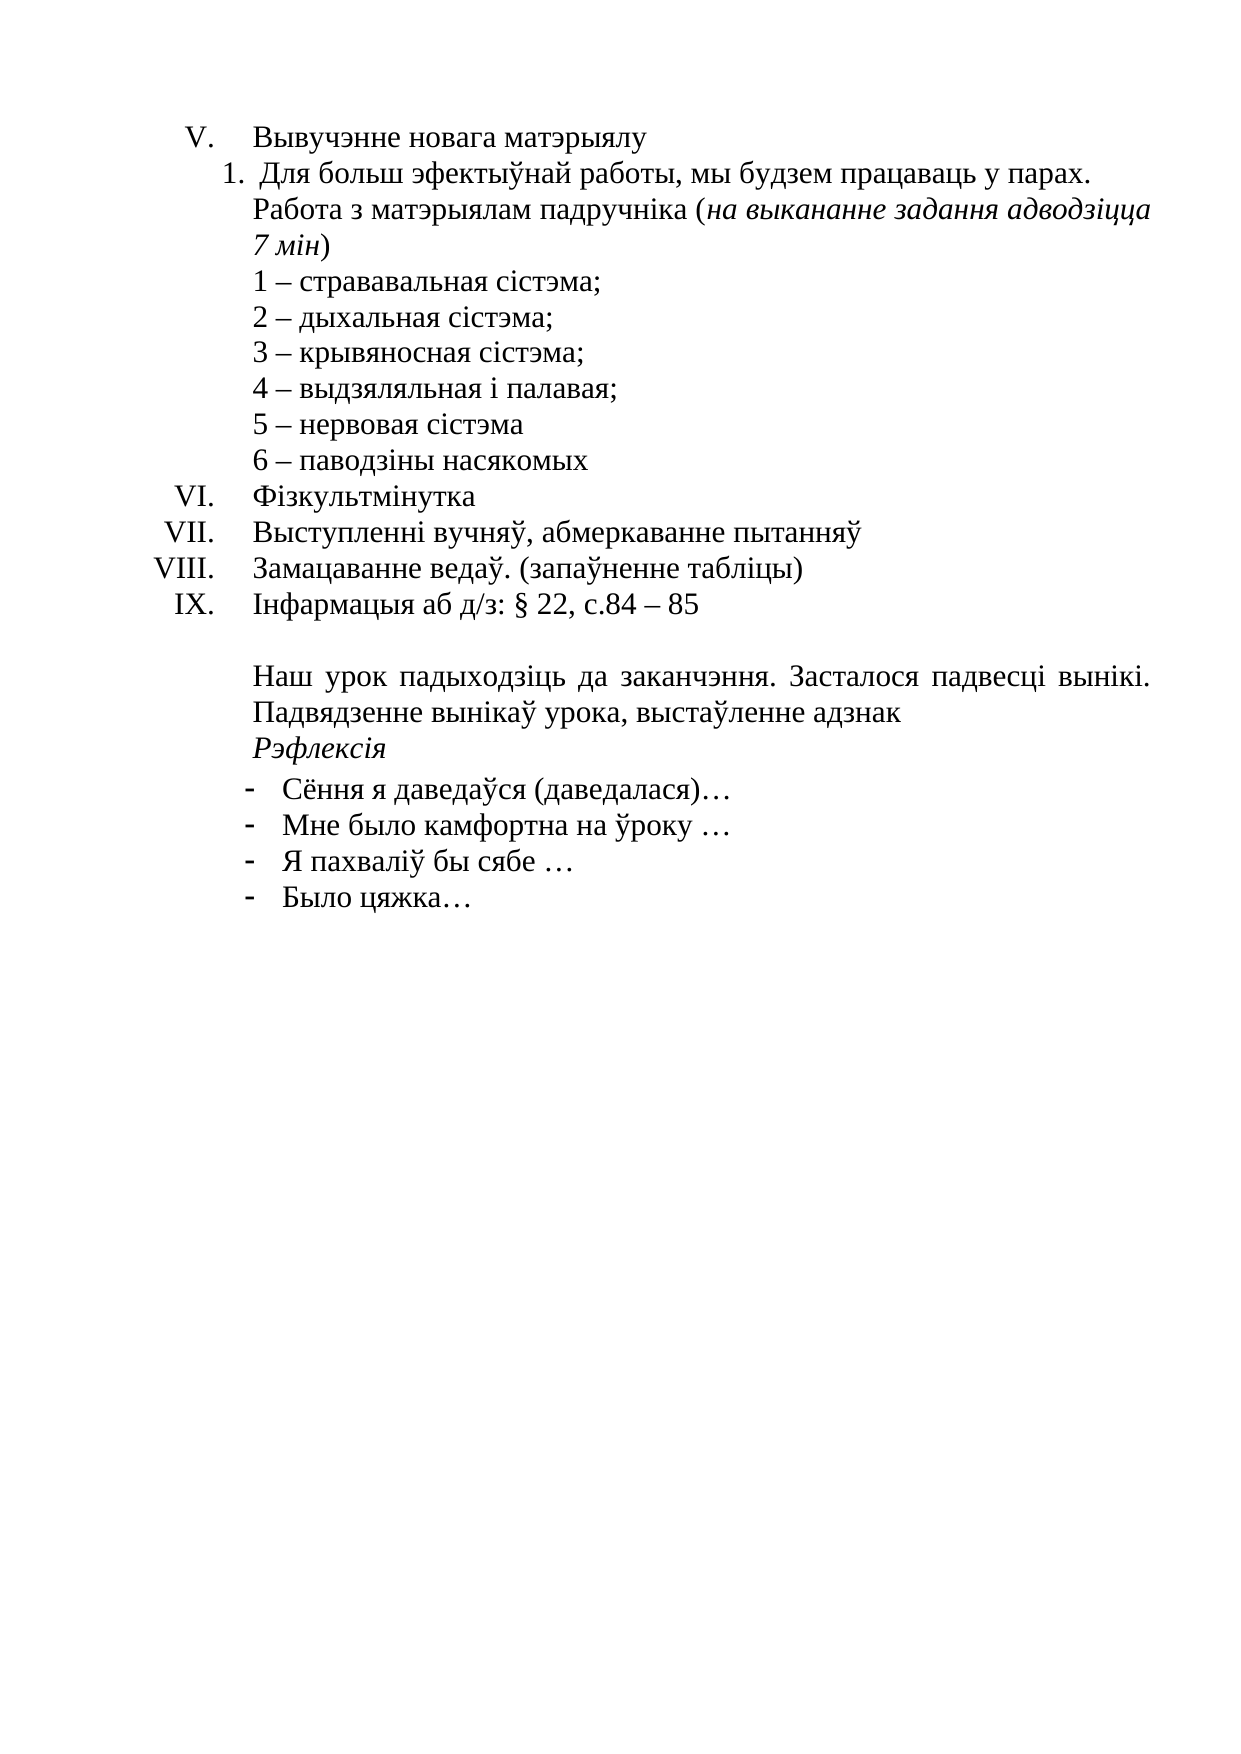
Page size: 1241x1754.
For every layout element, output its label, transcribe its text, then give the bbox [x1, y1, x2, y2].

list 1 – стрававальная сістэма; [252, 262, 1152, 298]
list Для больш эфектыўнай работы, мы будзем працаваць у парах. [222, 154, 1152, 190]
list 3 – крывяносная сістэма; [252, 334, 1152, 370]
list Рэфлексія [252, 729, 1152, 765]
list Работа з матэрыялам падручніка (на выкананне задання адводзіцца 7 мін) [252, 190, 1152, 262]
list Вывучэнне новага матэрыялу [215, 118, 1152, 154]
list 4 – выдзяляльная і палавая; [252, 370, 1152, 406]
list Інфармацыя аб д/з: § 22, с.84 – 85 [215, 585, 1152, 621]
list Сёння я даведаўся (даведалася)… [244, 770, 1152, 806]
list 2 – дыхальная сістэма; [252, 298, 1152, 334]
list Было цяжка… [244, 878, 1152, 914]
list Я пахваліў бы сябе … [244, 842, 1152, 878]
list Фізкультмінутка [215, 477, 1152, 513]
list 6 – паводзіны насякомых [252, 442, 1152, 477]
list Замацаванне ведаў. (запаўненне табліцы) [215, 549, 1152, 585]
list Мне было камфортна на ўроку … [244, 806, 1152, 842]
list Наш урок падыходзіць да заканчэння. Засталося падвесці вынікі. Падвядзенне вынікаў урока, выстаўленне адзнак [252, 657, 1152, 729]
list 5 – нервовая сістэма [252, 406, 1152, 442]
list Выступленні вучняў, абмеркаванне пытанняў [215, 513, 1152, 549]
